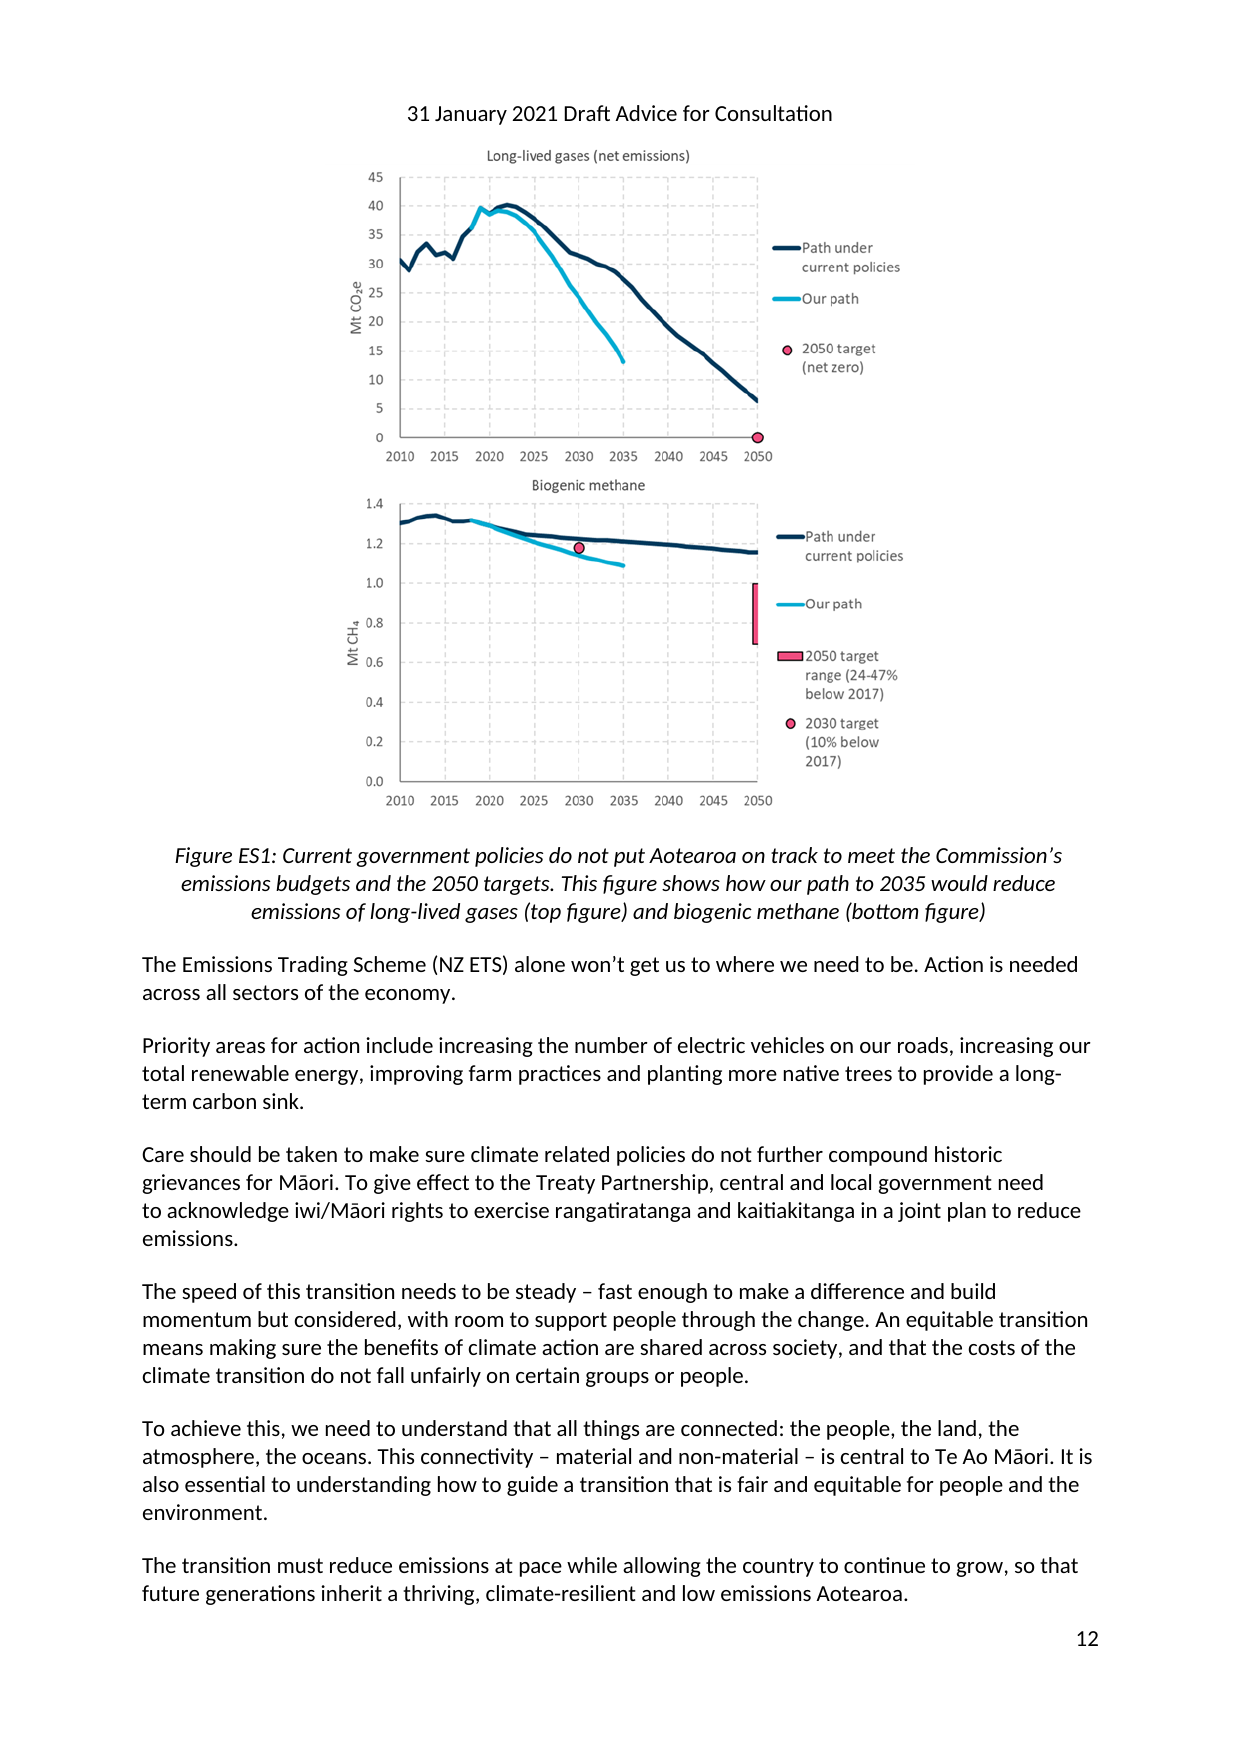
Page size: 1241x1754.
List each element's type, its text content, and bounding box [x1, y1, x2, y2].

text The transition must reduce emissions at pace while allowing the country to continue to grow, so that future generations inherit a thriving, climate-resilient and low emissions Aotearoa. [142, 1551, 1098, 1607]
text The speed of this transition needs to be steady – fast enough to make a difference and build momentum but considered, with room to support people through the change. An equitable transition means making sure the benefits of climate action are shared across society, and that the costs of the climate transition do not fall unfairly on certain groups or people. [142, 1277, 1098, 1389]
text Figure ES1: Current government policies do not put Aotearoa on track to meet the Commission’s emissions budgets and the 2050 targets. This figure shows how our path to 2035 would reduce emissions of long-lived gases (top figure) and biogenic methane (bottom figure) [142, 841, 1098, 925]
text Care should be taken to make sure climate related policies do not further compound historic grievances for Māori. To give effect to the Treaty Partnership, central and local government need to acknowledge iwi/Māori rights to exercise rangatiratanga and kaitiakitanga in a joint plan to reduce emissions. [239, 1140, 1098, 1252]
text To achieve this, we need to understand that all things are connected: the people, the land, the atmosphere, the oceans. This connectivity – material and non-material – is central to Te Ao Māori. It is also essential to understanding how to guide a transition that is fair and equitable for people and the environment. [142, 1414, 1098, 1526]
text Priority areas for action include increasing the number of electric vehicles on our roads, increasing our total renewable energy, improving farm practices and planting more native trees to provide a long-term carbon sink. [142, 1031, 1098, 1115]
picture [325, 141, 915, 814]
text The Emissions Trading Scheme (NZ ETS) alone won’t get us to where we need to be. Action is needed across all sectors of the economy. [142, 950, 1098, 1006]
